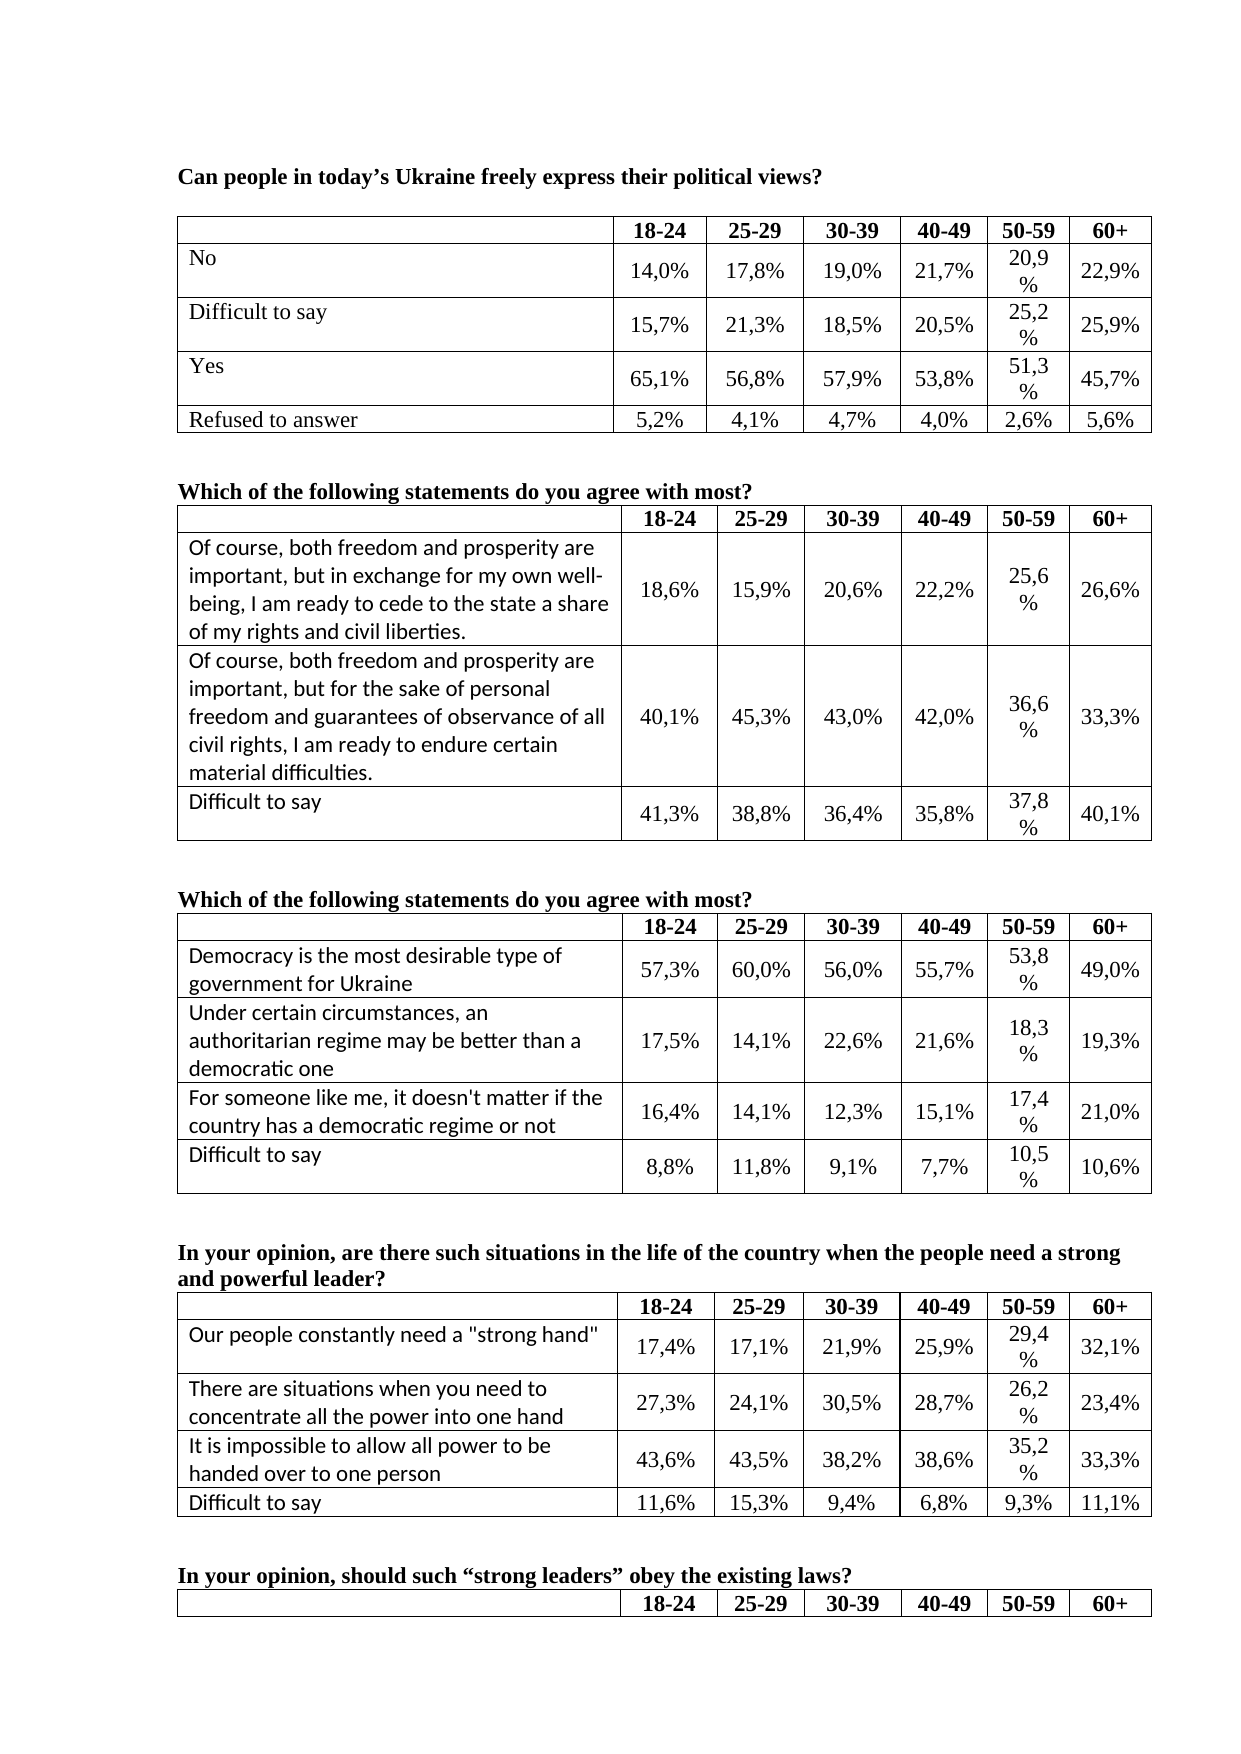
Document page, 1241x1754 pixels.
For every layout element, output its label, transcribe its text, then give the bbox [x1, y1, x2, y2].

table_cell 19,3% [1070, 998, 1151, 1082]
table_cell 21,6% [902, 998, 987, 1082]
table_header 18-24 [621, 1590, 717, 1616]
text Which of the following statements do you agree with most? [177, 886, 1152, 912]
table_cell 9,3% [988, 1488, 1069, 1516]
table_cell 20,9% [988, 244, 1069, 297]
table_cell 22,6% [805, 998, 901, 1082]
table_cell 57,9% [804, 352, 900, 404]
table_header 50-59 [988, 1590, 1069, 1616]
table_cell 57,3% [623, 941, 717, 997]
table_cell 33,3% [1070, 1431, 1151, 1487]
table_header 40-49 [902, 506, 987, 532]
table_header 50-59 [988, 506, 1069, 532]
table_cell 25,9% [1070, 298, 1151, 351]
table_header [178, 506, 621, 532]
table_cell 38,2% [804, 1431, 899, 1487]
table_cell Under certain circumstances, an authoritarian regime may be better than a democratic one [178, 998, 622, 1082]
text Can people in today’s Ukraine freely express their political views? [177, 163, 1152, 189]
table_cell 45,7% [1070, 352, 1151, 404]
table_cell Difficult to say [178, 298, 613, 351]
table_cell 15,1% [902, 1083, 987, 1139]
table_cell 60,0% [718, 941, 804, 997]
table_cell 53,8% [901, 352, 987, 404]
table_header 30-39 [804, 1293, 899, 1319]
table_cell No [178, 244, 613, 297]
table_header 60+ [1070, 506, 1151, 532]
table_cell For someone like me, it doesn't matter if the country has a democratic regime or not [178, 1083, 622, 1139]
table_header 25-29 [718, 506, 804, 532]
table_header 40-49 [902, 914, 987, 940]
table_cell 6,8% [901, 1488, 987, 1516]
table_cell 21,0% [1070, 1083, 1151, 1139]
table_header 30-39 [804, 217, 900, 243]
table_cell Democracy is the most desirable type of government for Ukraine [178, 941, 622, 997]
table_cell Of course, both freedom and prosperity are important, but for the sake of personal freedom and guarantees of observance of all civil rights, I am ready to endure certain material difficulties. [178, 646, 621, 786]
table_cell 53,8% [988, 941, 1069, 997]
table_cell There are situations when you need to concentrate all the power into one hand [178, 1374, 617, 1430]
table_cell 17,8% [707, 244, 803, 297]
table_header [178, 1293, 617, 1319]
table_header 40-49 [902, 1590, 987, 1616]
table_header 50-59 [988, 914, 1069, 940]
table_cell 51,3% [988, 352, 1069, 404]
table_cell 5,2% [614, 406, 706, 432]
table_cell 17,1% [715, 1320, 803, 1373]
table_cell 55,7% [902, 941, 987, 997]
table_cell 14,1% [718, 1083, 804, 1139]
table_cell 24,1% [715, 1374, 803, 1430]
table_cell 17,5% [623, 998, 717, 1082]
table_cell 36,6% [988, 646, 1069, 786]
table_cell 37,8% [988, 787, 1069, 840]
table_header 25-29 [718, 914, 804, 940]
table_cell 18,5% [804, 298, 900, 351]
table_cell 38,8% [718, 787, 804, 840]
table_header 30-39 [805, 914, 901, 940]
table_cell 7,7% [902, 1140, 987, 1193]
table_cell 25,9% [901, 1320, 987, 1373]
table_header [178, 914, 622, 940]
table_cell 40,1% [622, 646, 717, 786]
table_cell 8,8% [623, 1140, 717, 1193]
table_header 25-29 [715, 1293, 803, 1319]
table_header [178, 1590, 620, 1616]
table_cell 25,2% [988, 298, 1069, 351]
table_cell 33,3% [1070, 646, 1151, 786]
table_cell 35,2% [988, 1431, 1069, 1487]
table_cell 35,8% [902, 787, 987, 840]
table_cell Yes [178, 352, 613, 404]
table_cell Our people constantly need a "strong hand" [178, 1320, 617, 1373]
table_cell 2,6% [988, 406, 1069, 432]
table_cell 15,9% [718, 533, 804, 645]
table_cell 43,6% [618, 1431, 714, 1487]
table_cell 18,6% [622, 533, 717, 645]
table_cell 15,3% [715, 1488, 803, 1516]
table_cell 11,1% [1070, 1488, 1151, 1516]
table_cell 56,8% [707, 352, 803, 404]
table_header 18-24 [622, 506, 717, 532]
table_header 60+ [1070, 1590, 1151, 1616]
table_header 25-29 [718, 1590, 804, 1616]
table_cell 9,4% [804, 1488, 899, 1516]
table_cell 10,6% [1070, 1140, 1151, 1193]
table_cell 4,1% [707, 406, 803, 432]
text Which of the following statements do you agree with most? [177, 478, 1152, 504]
table_cell 41,3% [622, 787, 717, 840]
table_cell 16,4% [623, 1083, 717, 1139]
table_cell 14,0% [614, 244, 706, 297]
table_cell 12,3% [805, 1083, 901, 1139]
table_cell 23,4% [1070, 1374, 1151, 1430]
table_cell 4,7% [804, 406, 900, 432]
table_cell 26,2% [988, 1374, 1069, 1430]
table_cell 22,9% [1070, 244, 1151, 297]
table_header 60+ [1070, 1293, 1151, 1319]
table_cell Refused to answer [178, 406, 613, 432]
table_cell 20,5% [901, 298, 987, 351]
table_cell 28,7% [901, 1374, 987, 1430]
table_cell 65,1% [614, 352, 706, 404]
table_cell Difficult to say [178, 1140, 622, 1193]
table_cell 49,0% [1070, 941, 1151, 997]
table_header 50-59 [988, 1293, 1069, 1319]
table_cell 38,6% [901, 1431, 987, 1487]
table_cell 25,6% [988, 533, 1069, 645]
table_cell 56,0% [805, 941, 901, 997]
table_cell 40,1% [1070, 787, 1151, 840]
table_cell 17,4% [618, 1320, 714, 1373]
table_header 18-24 [618, 1293, 714, 1319]
table_cell 26,6% [1070, 533, 1151, 645]
table_cell 5,6% [1070, 406, 1151, 432]
table_cell 45,3% [718, 646, 804, 786]
table_header 25-29 [707, 217, 803, 243]
table_cell 10,5% [988, 1140, 1069, 1193]
table_header 18-24 [623, 914, 717, 940]
table_cell Difficult to say [178, 787, 621, 840]
table_cell 4,0% [901, 406, 987, 432]
table_cell 43,5% [715, 1431, 803, 1487]
table_header 60+ [1070, 217, 1151, 243]
table_header 60+ [1070, 914, 1151, 940]
table_cell 32,1% [1070, 1320, 1151, 1373]
table_cell Difficult to say [178, 1488, 617, 1516]
table_cell 36,4% [805, 787, 901, 840]
table_cell 27,3% [618, 1374, 714, 1430]
table_cell 15,7% [614, 298, 706, 351]
table_cell 30,5% [804, 1374, 899, 1430]
table_cell 18,3% [988, 998, 1069, 1082]
text In your opinion, should such “strong leaders” obey the existing laws? [177, 1562, 1152, 1588]
table_header 40-49 [901, 217, 987, 243]
table_header 18-24 [614, 217, 706, 243]
table_cell 14,1% [718, 998, 804, 1082]
table_cell 42,0% [902, 646, 987, 786]
table_header 40-49 [901, 1293, 987, 1319]
table_cell 20,6% [805, 533, 901, 645]
table_cell 29,4% [988, 1320, 1069, 1373]
table_cell 17,4% [988, 1083, 1069, 1139]
table_cell It is impossible to allow all power to be handed over to one person [178, 1431, 617, 1487]
table_header 30-39 [805, 506, 901, 532]
table_cell 21,7% [901, 244, 987, 297]
table_cell 43,0% [805, 646, 901, 786]
table_header 30-39 [805, 1590, 901, 1616]
text In your opinion, are there such situations in the life of the country when the people need a strong and powerful leader? [177, 1239, 1152, 1292]
table_cell 11,6% [618, 1488, 714, 1516]
table_cell 21,9% [804, 1320, 899, 1373]
table_cell 21,3% [707, 298, 803, 351]
table_cell 11,8% [718, 1140, 804, 1193]
table_header 50-59 [988, 217, 1069, 243]
table_cell 9,1% [805, 1140, 901, 1193]
table_cell Of course, both freedom and prosperity are important, but in exchange for my own well-being, I am ready to cede to the state a share of my rights and civil liberties. [178, 533, 621, 645]
table_cell 22,2% [902, 533, 987, 645]
table_cell 19,0% [804, 244, 900, 297]
table_header [178, 217, 613, 243]
